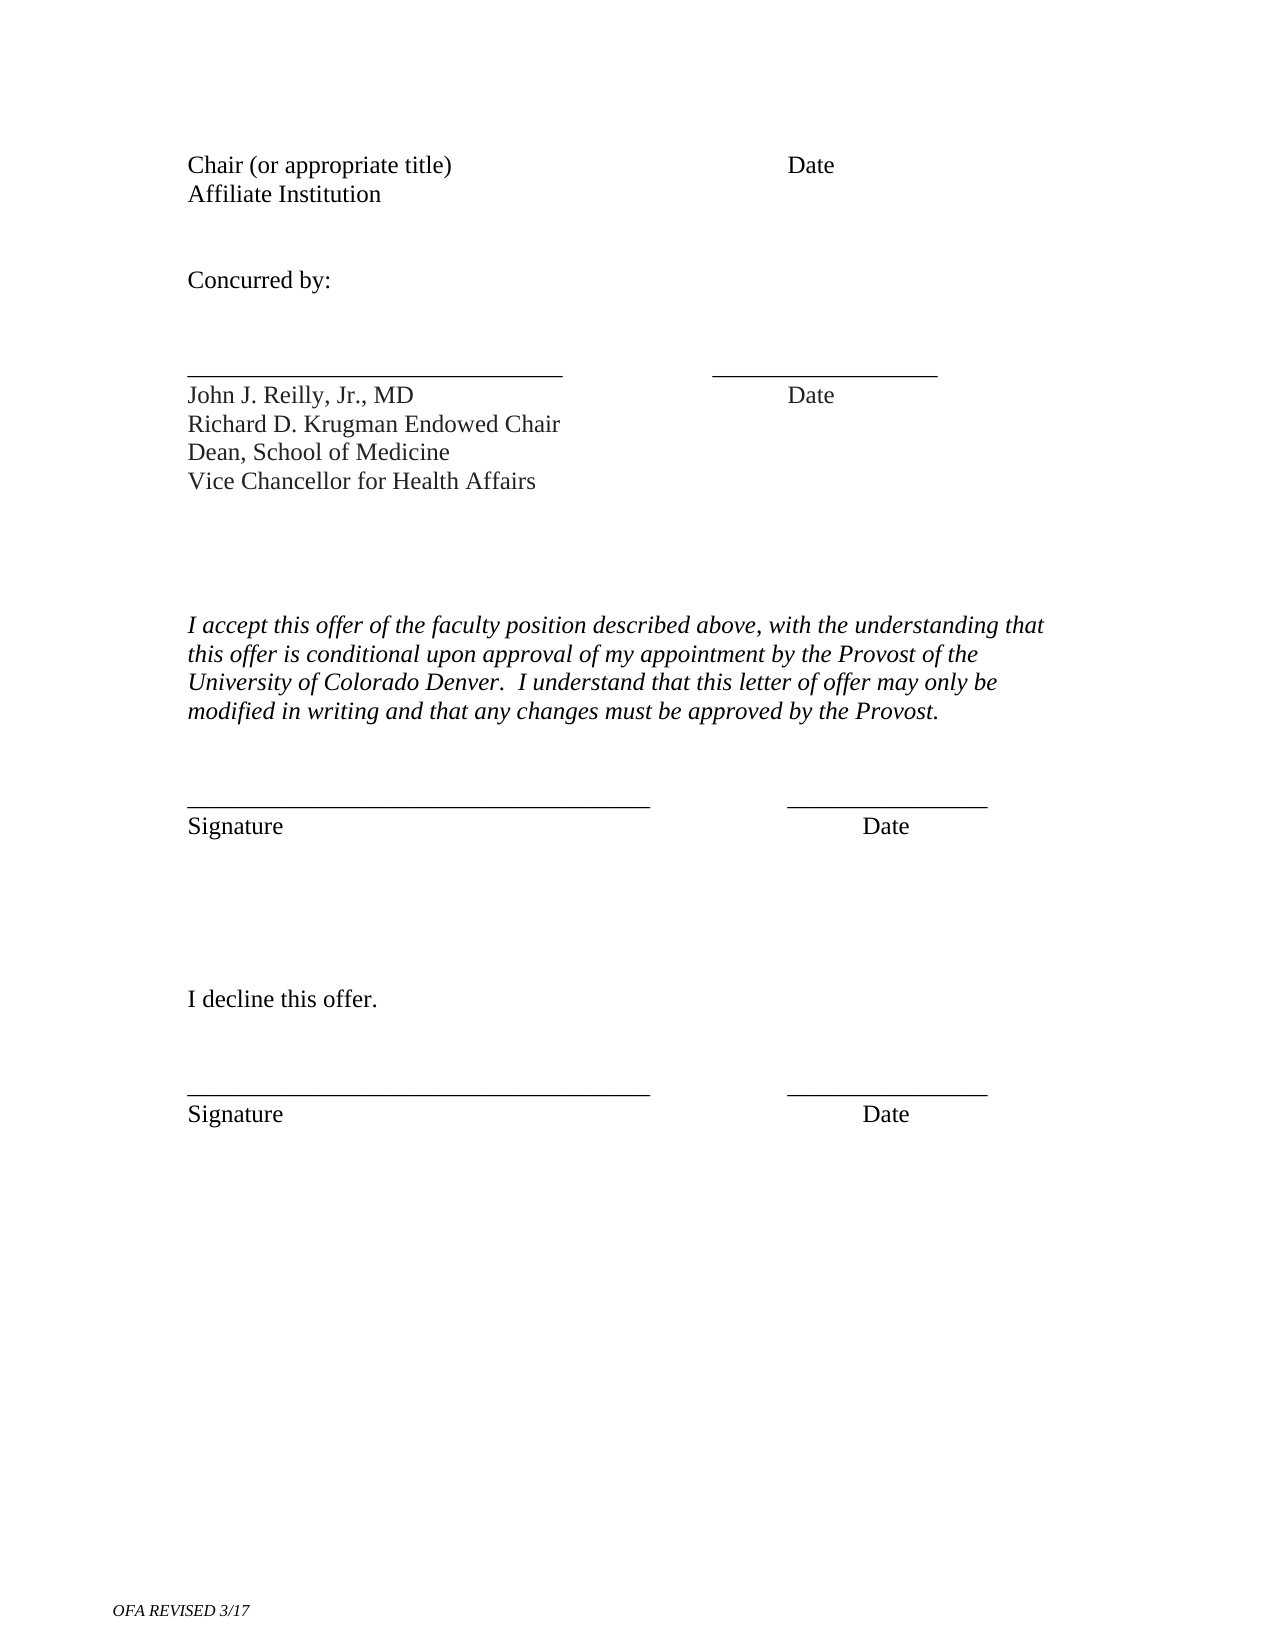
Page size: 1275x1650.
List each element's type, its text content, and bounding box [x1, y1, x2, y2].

text Chair (or appropriate title) Date [187, 150, 1087, 179]
text Affiliate Institution [187, 179, 1087, 207]
text Richard D. Krugman Endowed Chair [187, 409, 1087, 437]
text _____________________________________ ________________ [187, 1070, 1087, 1099]
text Signature Date [187, 1099, 1087, 1127]
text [187, 351, 1087, 380]
text Dean, School of Medicine [187, 437, 1087, 466]
text John J. Reilly, Jr., MD Date [187, 380, 1087, 409]
text _____________________________________ ________________ [187, 782, 1087, 811]
text Concurred by: [187, 265, 1087, 294]
text Signature Date [187, 811, 1087, 840]
text Vice Chancellor for Health Affairs [187, 466, 1087, 495]
text I accept this offer of the faculty position described above, with the understanding that this offer is conditional upon approval of my appointment by the Provost of the University of Colorado Denver. I understand that this letter of offer may only be modified in writing and that any changes must be approved by the Provost. [187, 610, 1087, 725]
text I decline this offer. [187, 984, 1087, 1012]
